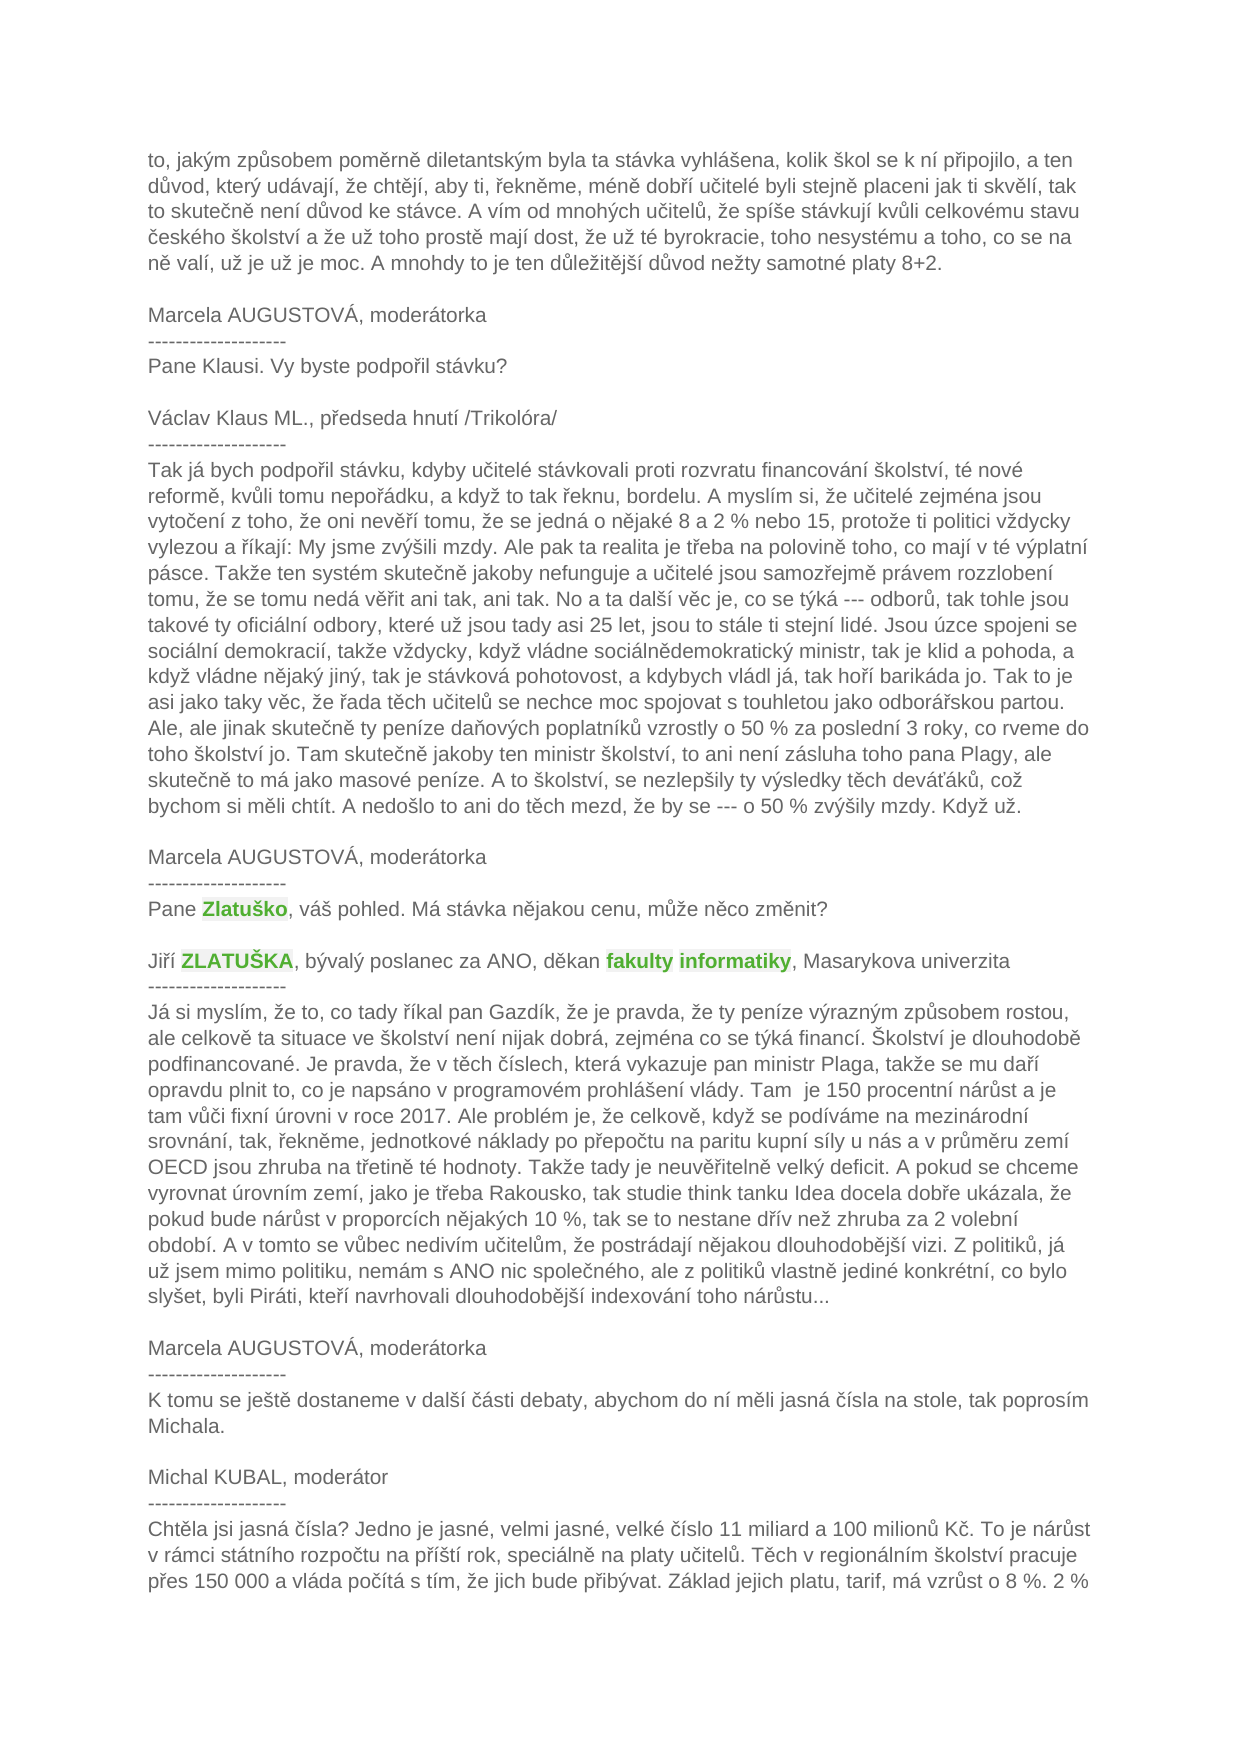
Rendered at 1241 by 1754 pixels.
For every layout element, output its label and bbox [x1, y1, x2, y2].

text [148, 148, 1093, 1592]
